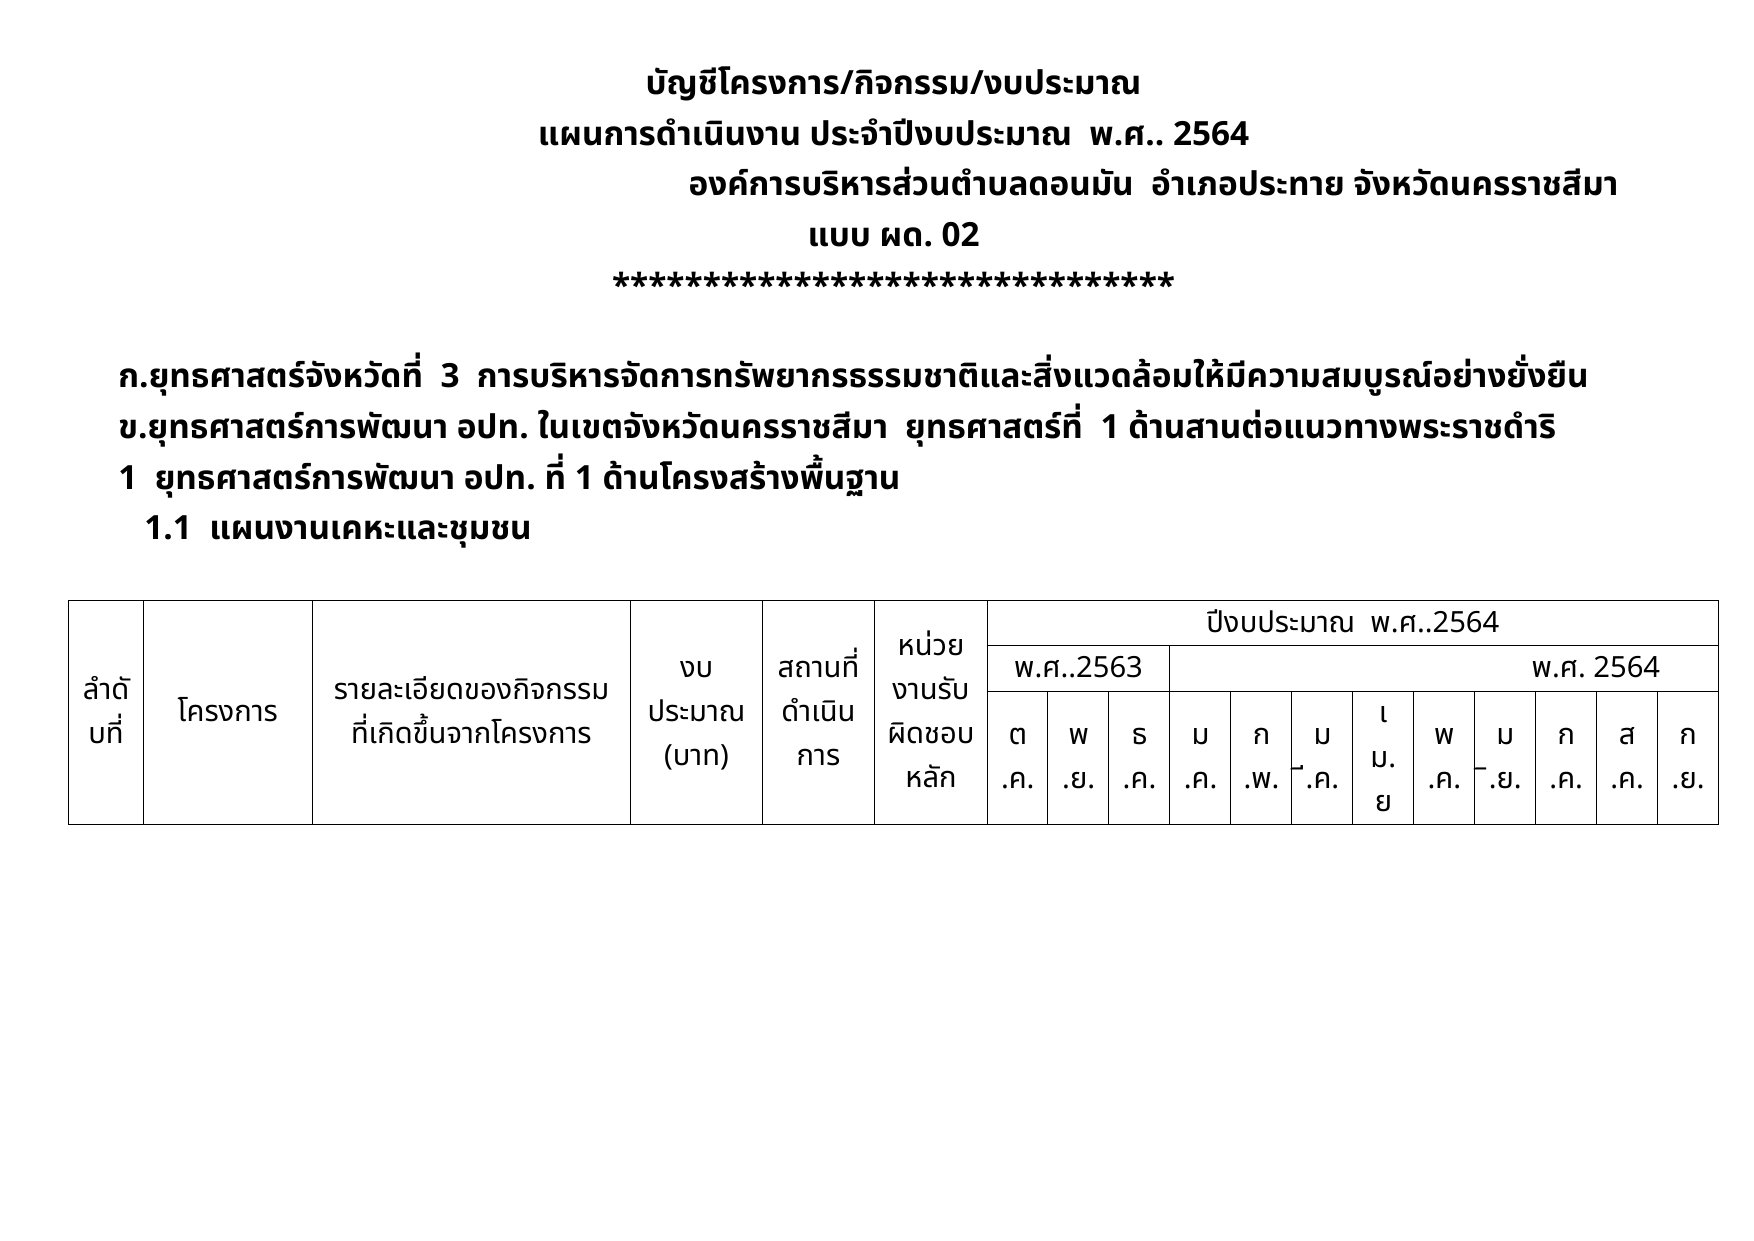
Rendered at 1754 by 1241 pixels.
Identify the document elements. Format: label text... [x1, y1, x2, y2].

table_cell ก.ย. [1658, 692, 1718, 824]
table_header งบประมาณ (บาท) [631, 601, 762, 824]
table_header สถานที่ดำเนินการ [763, 601, 874, 824]
table_cell มิ.ย. [1475, 692, 1535, 824]
table_cell ต.ค. [988, 692, 1047, 824]
table_header ปีงบประมาณ พ.ศ..2564 [988, 601, 1718, 645]
text ก.ยุทธศาสตร์จังหวัดที่ 3 การบริหารจัดการทรัพยากรธรรมชาติและสิ่งแวดล้อมให้มีความสมบูรณ์อย่างยั่งยืน [118, 352, 1668, 403]
table_cell ก.พ. [1231, 692, 1291, 824]
text 1.1 แผนงานเคหะและชุมชน [118, 504, 1668, 555]
table_header โครงการ [144, 601, 312, 824]
table_cell พ.ศ. 2564 [1170, 646, 1718, 691]
text บัญชีโครงการ/กิจกรรม/งบประมาณ [118, 59, 1668, 110]
table_cell ส.ค. [1597, 692, 1657, 824]
table_header รายละเอียดของกิจกรรม ที่เกิดขึ้นจากโครงการ [313, 601, 630, 824]
table_cell ก.ค. [1536, 692, 1596, 824]
text องค์การบริหารส่วนตำบลดอนมัน อำเภอประทาย จังหวัดนครราชสีมา แบบ ผด. 02 [118, 160, 1668, 261]
table_cell เม.ย [1353, 692, 1413, 824]
table_cell ม.ค. [1170, 692, 1230, 824]
table_cell ธ.ค. [1109, 692, 1169, 824]
text แผนการดำเนินงาน ประจำปีงบประมาณ พ.ศ.. 2564 [118, 110, 1668, 160]
table_header ลำดับที่ [69, 601, 143, 824]
table_cell พ.ค. [1414, 692, 1474, 824]
text 1 ยุทธศาสตร์การพัฒนา อปท. ที่ 1 ด้านโครงสร้างพื้นฐาน [118, 453, 1668, 504]
table_cell มี.ค. [1292, 692, 1352, 824]
table_cell พ.ย. [1048, 692, 1108, 824]
text ******************************* [118, 261, 1668, 307]
table_header หน่วยงานรับผิดชอบหลัก [875, 601, 987, 824]
table_cell พ.ศ..2563 [988, 646, 1169, 691]
text ข.ยุทธศาสตร์การพัฒนา อปท. ในเขตจังหวัดนครราชสีมา ยุทธศาสตร์ที่ 1 ด้านสานต่อแนวทางพระราชดำริ [118, 403, 1668, 453]
